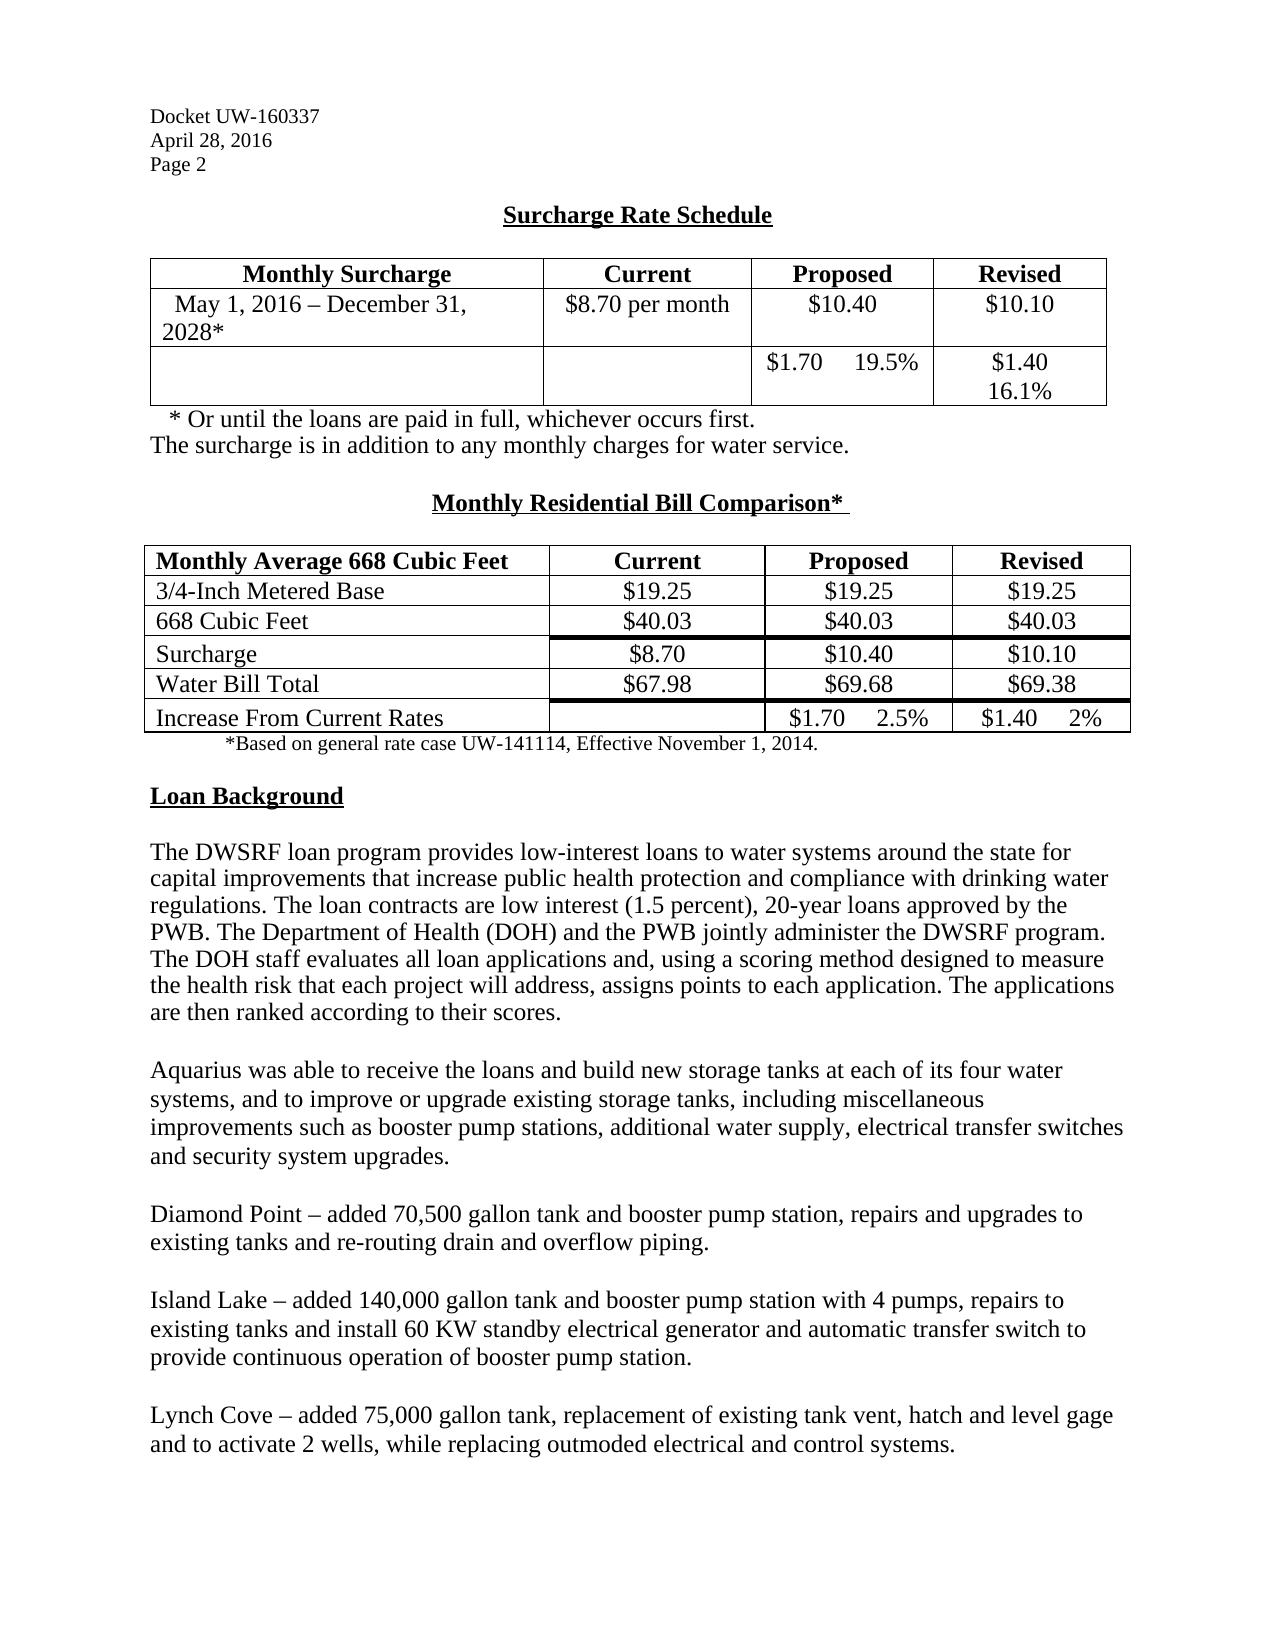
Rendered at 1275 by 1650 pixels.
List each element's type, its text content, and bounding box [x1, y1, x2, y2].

table_cell $19.25 [953, 576, 1130, 605]
table_cell [544, 347, 751, 405]
text Lynch Cove – added 75,000 gallon tank, replacement of existing tank vent, hatch and level gage and to activate 2 wells, while replacing outmoded electrical and control systems. [150, 1400, 1125, 1457]
table_cell Increase From Current Rates [145, 699, 549, 731]
text The DWSRF loan program provides low-interest loans to water systems around the state for capital improvements that increase public health protection and compliance with drinking water regulations. The loan contracts are low interest (1.5 percent), 20-year loans approved by the PWB. The Department of Health (DOH) and the PWB jointly administer the DWSRF program. The DOH staff evaluates all loan applications and, using a scoring method designed to measure the health risk that each project will address, assigns points to each application. The applications are then ranked according to their scores. [150, 839, 1125, 1026]
table_cell $1.70 2.5% [766, 703, 952, 731]
table_cell $67.98 [550, 669, 764, 698]
text *Based on general rate case UW-141114, Effective November 1, 2014. [150, 733, 1125, 755]
table_cell $8.70 per month [544, 289, 751, 346]
table_cell $10.40 [766, 640, 952, 668]
table_cell $19.25 [766, 576, 952, 605]
table_cell [151, 347, 543, 405]
table_cell May 1, 2016 – [151, 289, 543, 346]
table_cell $40.03 [550, 606, 764, 635]
text Surcharge Rate Schedule [150, 200, 1125, 229]
text The surcharge is in addition to any monthly charges for water service. [150, 432, 1125, 459]
table_cell $40.03 [953, 606, 1130, 635]
table_cell $10.40 [752, 289, 933, 346]
table_header Current [544, 259, 751, 288]
table_header Monthly Average 668 Cubic Feet [145, 546, 549, 575]
table_cell $1.40 16.1% [934, 347, 1106, 405]
text Aquarius was able to receive the loans and build new storage tanks at each of its four water systems, and to improve or upgrade existing storage tanks, including miscellaneous improvements such as booster pump stations, additional water supply, electrical transfer switches and security system upgrades. [150, 1055, 1125, 1170]
table_cell [550, 703, 764, 731]
table_header Current [550, 546, 764, 575]
text * Or until the loans are paid in full, whichever occurs first. [150, 406, 1125, 432]
table_header Revised [934, 259, 1106, 288]
table_cell $40.03 [766, 606, 952, 635]
table_cell 3/4-Inch Metered Base [145, 576, 549, 605]
table_header Proposed [766, 546, 952, 575]
table_header Proposed [752, 259, 933, 288]
table_cell $1.70 19.5% [752, 347, 933, 405]
table_cell $10.10 [953, 640, 1130, 668]
table_cell $8.70 [550, 640, 764, 668]
text Island Lake – added 140,000 gallon tank and booster pump station with 4 pumps, repairs to existing tanks and install 60 KW standby electrical generator and automatic transfer switch to provide continuous operation of booster pump station. [150, 1285, 1125, 1371]
table_cell $69.38 [953, 669, 1130, 698]
table_cell Water Bill Total [145, 669, 549, 698]
table_cell Surcharge [145, 636, 549, 668]
table_cell $1.40 2% [953, 703, 1130, 731]
text Loan Background [150, 783, 1125, 810]
table_cell $19.25 [550, 576, 764, 605]
table_cell 668 Cubic Feet [145, 606, 549, 635]
text Monthly Residential Bill Comparison* [150, 488, 1125, 517]
table_cell $10.10 [934, 289, 1106, 346]
table_header Revised [953, 546, 1130, 575]
table_header Monthly Surcharge [151, 259, 543, 288]
text Diamond Point – added 70,500 gallon tank and booster pump station, repairs and upgrades to existing tanks and re-routing drain and overflow piping. [150, 1199, 1125, 1256]
table_cell $69.68 [766, 669, 952, 698]
